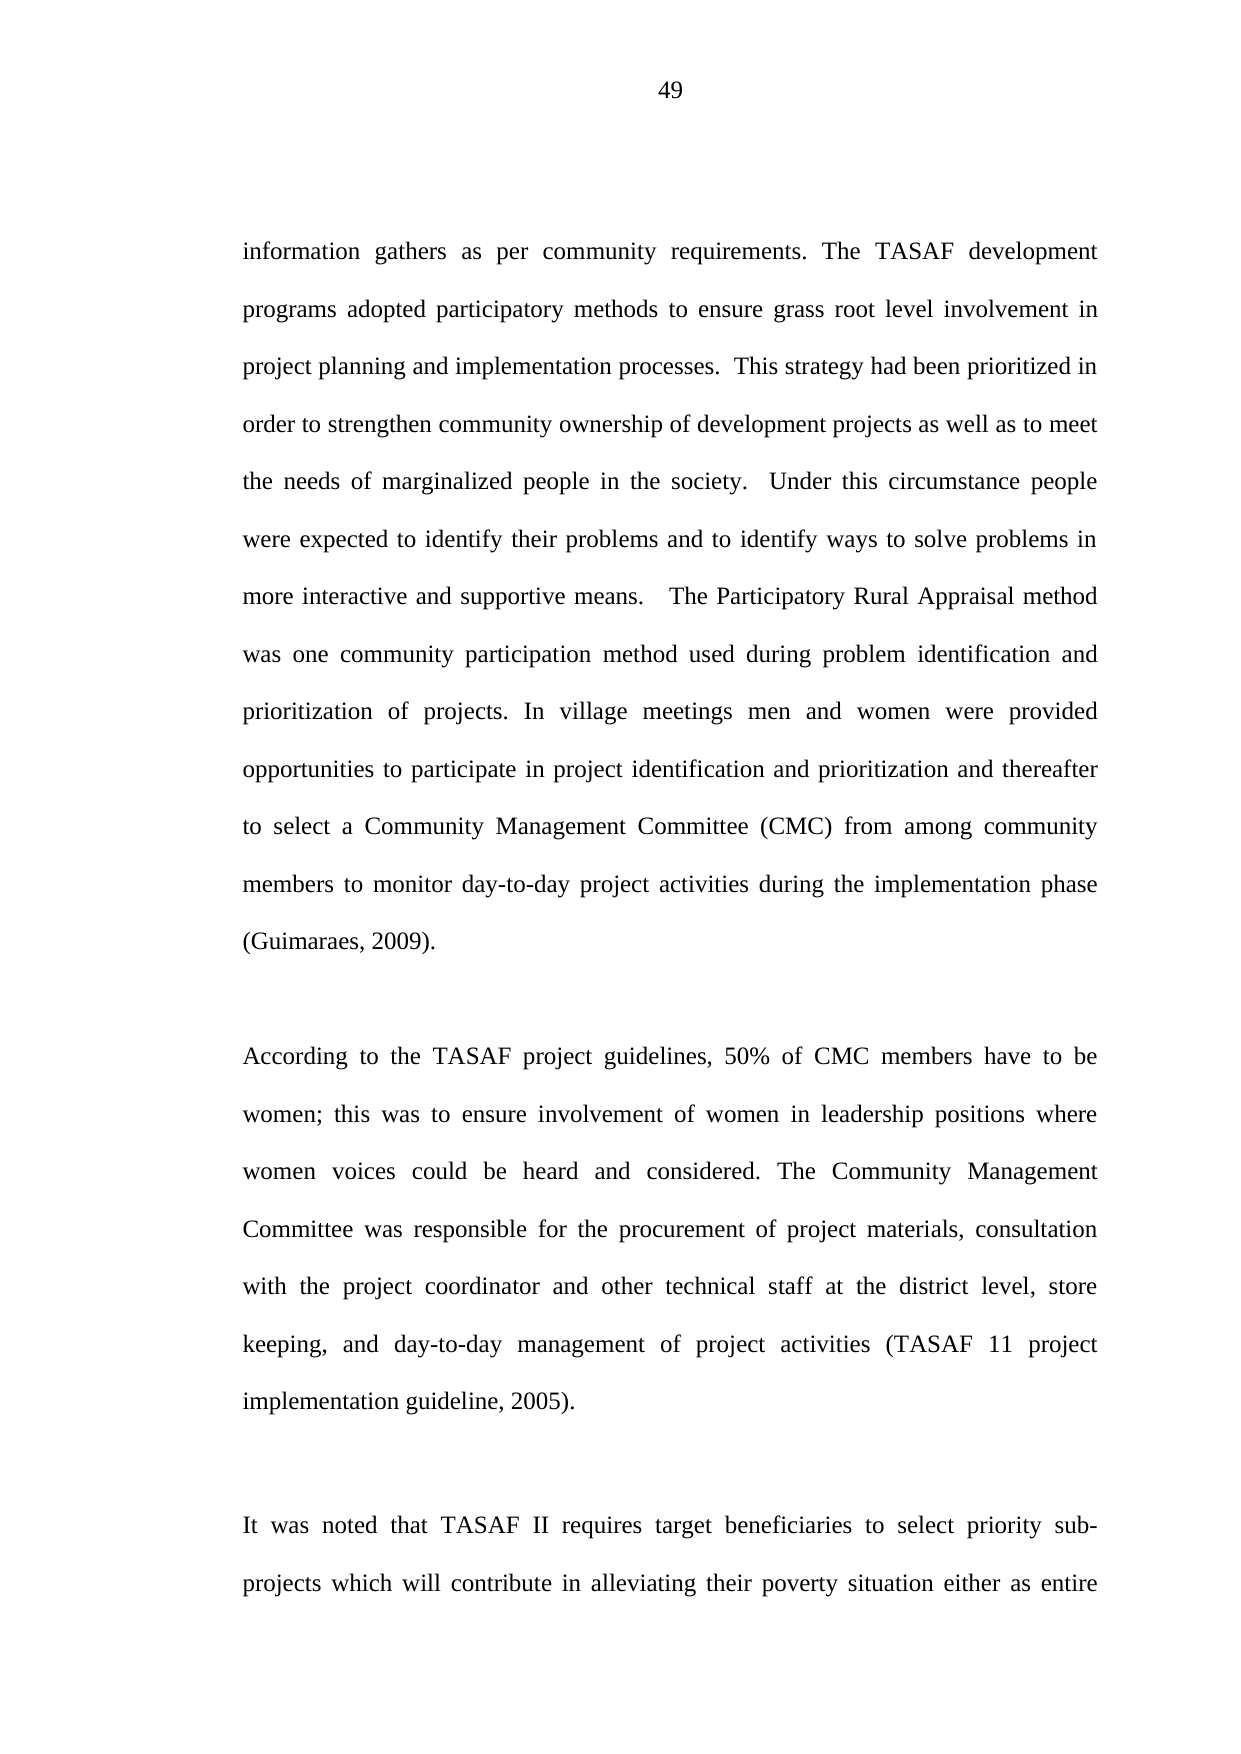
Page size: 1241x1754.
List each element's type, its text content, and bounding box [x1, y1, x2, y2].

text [242, 1510, 1098, 1596]
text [242, 236, 1098, 955]
text According to the TASAF project guidelines, 50% of CMC members have to be women; this was to ensure involvement of women in leadership positions where women voices could be heard and considered. The Community Management Committee was responsible for the procurement of project materials, consultation with the project coordinator and other technical staff at the district level, store keeping, and day-to-day management of project activities (TASAF 11 project implementation guideline, 2005). [242, 1041, 1098, 1415]
